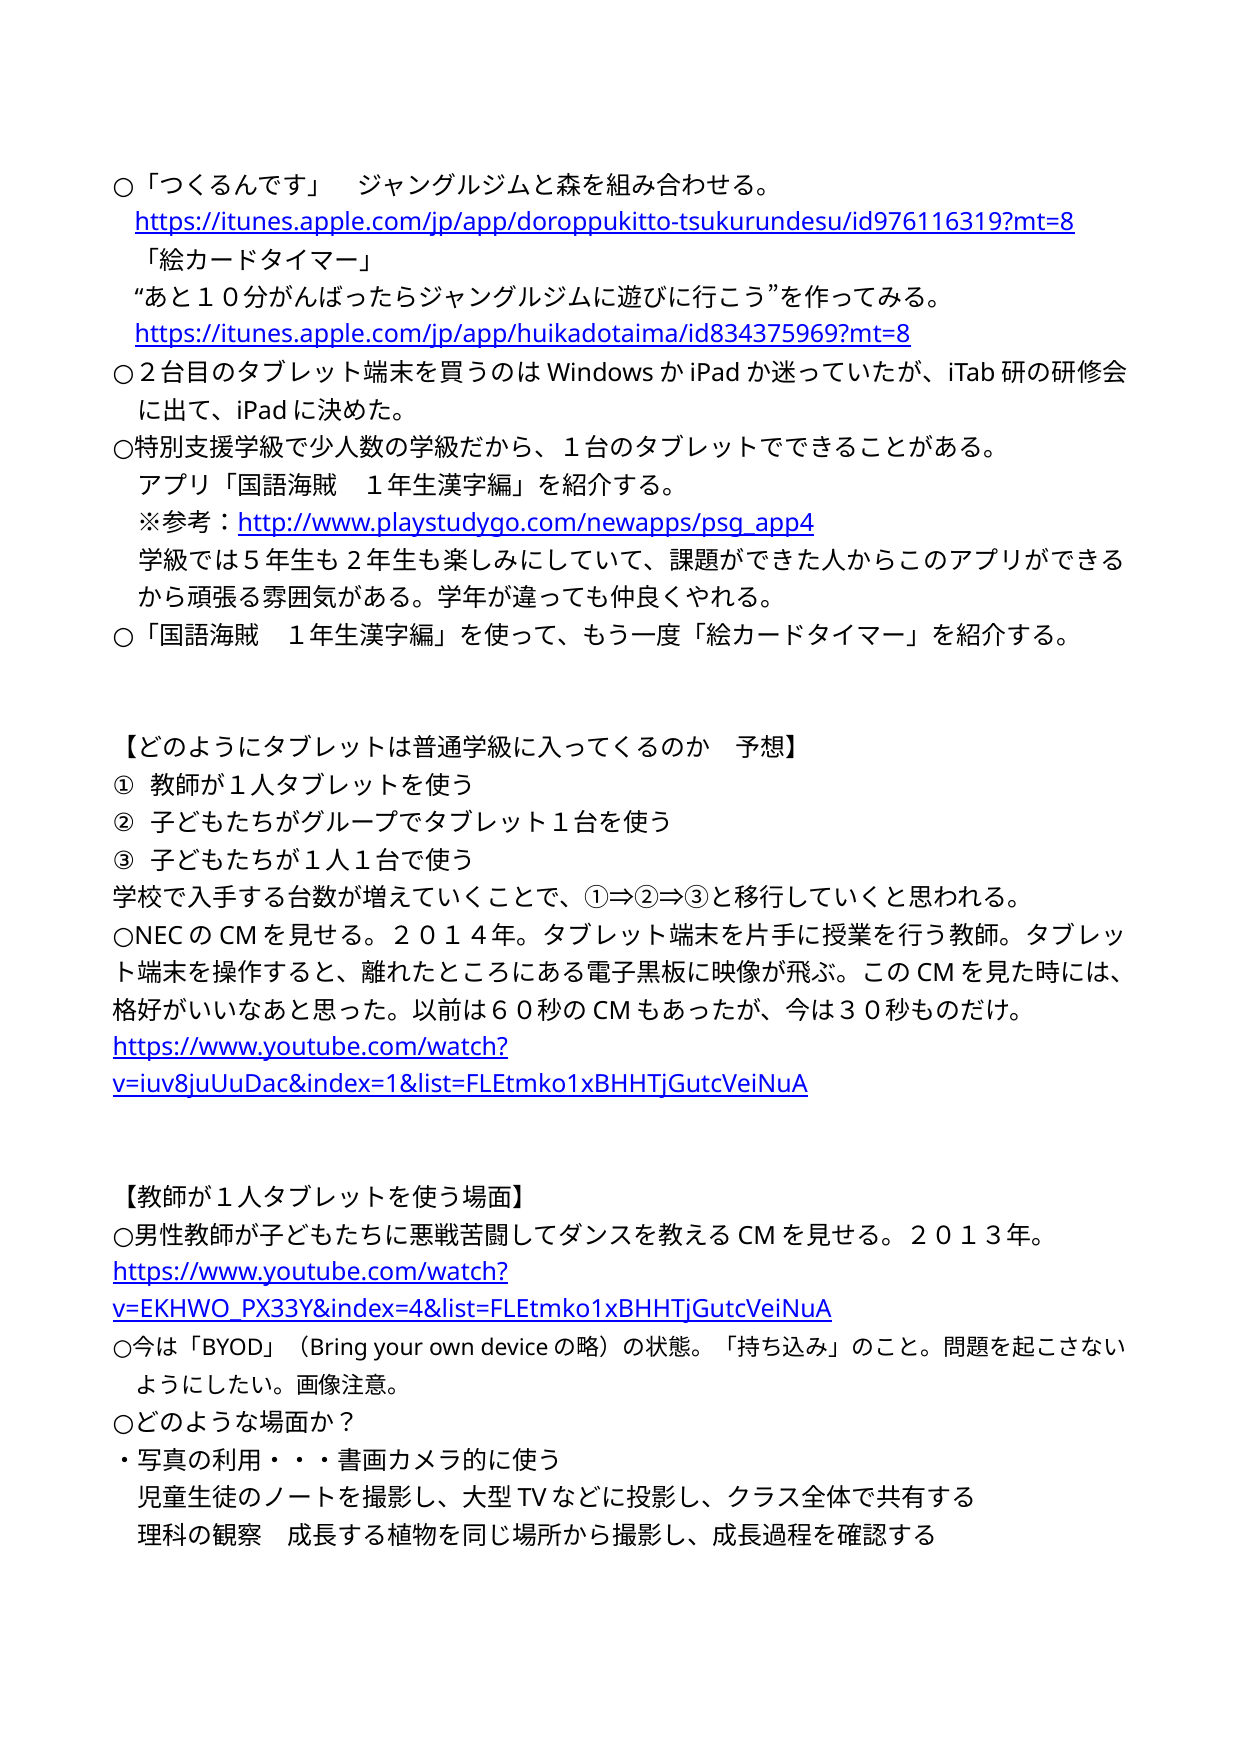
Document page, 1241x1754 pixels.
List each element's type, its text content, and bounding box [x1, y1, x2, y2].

text ○特別支援学級で少人数の学級だから、１台のタブレットでできることがある。 [112, 427, 1128, 464]
text ○「国語海賊 １年生漢字編」を使って、もう一度「絵カードタイマー」を紹介する。 [112, 614, 1128, 652]
text ○どのような場面か？ [112, 1402, 1128, 1439]
text 学校で入手する台数が増えていくことで、①⇒②⇒③と移行していくと思われる。 [112, 877, 1128, 914]
text 理科の観察 成長する植物を同じ場所から撮影し、成長過程を確認する [112, 1514, 1128, 1552]
text 学級では５年生も2年生も楽しみにしていて、課題ができた人からこのアプリができるから頑張る雰囲気がある。学年が違っても仲良くやれる。 [112, 539, 1128, 614]
text ○NECのCMを見せる。２０１４年。タブレット端末を片手に授業を行う教師。タブレット端末を操作すると、離れたところにある電子黒板に映像が飛ぶ。このCMを見た時には、 [112, 914, 1128, 989]
text 格好がいいなあと思った。以前は６０秒のCMもあったが、今は３０秒ものだけ。 [112, 989, 1128, 1027]
text ○男性教師が子どもたちに悪戦苦闘してダンスを教えるCMを見せる。２０１３年。 [112, 1214, 1128, 1252]
text ※参考：http://www.playstudygo.com/newapps/psg_app4 [112, 502, 1128, 539]
text ・写真の利用・・・書画カメラ的に使う [112, 1439, 1128, 1477]
text アプリ「国語海賊 １年生漢字編」を紹介する。 [112, 464, 1128, 502]
text 【どのようにタブレットは普通学級に入ってくるのか 予想】 [112, 727, 1128, 764]
text “あと１０分がんばったらジャングルジムに遊びに行こう”を作ってみる。 [134, 277, 1128, 314]
text ○「つくるんです」 ジャングルジムと森を組み合わせる。 [112, 164, 1128, 202]
text https://itunes.apple.com/jp/app/huikadotaima/id834375969?mt=8 [134, 314, 1128, 352]
text https://www.youtube.com/watch?v=EKHWO_PX33Y&index=4&list=FLEtmko1xBHHTjGutcVeiNuA [112, 1252, 1128, 1327]
text 【教師が１人タブレットを使う場面】 [112, 1177, 1128, 1214]
text https://www.youtube.com/watch?v=iuv8juUuDac&index=1&list=FLEtmko1xBHHTjGutcVeiNuA [112, 1027, 1128, 1102]
text 「絵カードタイマー」 [134, 239, 1128, 277]
list 子どもたちが１人１台で使う [112, 839, 1128, 877]
text https://itunes.apple.com/jp/app/doroppukitto-tsukurundesu/id976116319?mt=8 [134, 202, 1128, 239]
text ○今は「BYOD」（Bring your own deviceの略）の状態。「持ち込み」のこと。問題を起こさないようにしたい。画像注意。 [112, 1327, 1128, 1402]
text ○２台目のタブレット端末を買うのはWindowsかiPadか迷っていたが、iTab研の研修会に出て、iPadに決めた。 [112, 352, 1128, 427]
text 児童生徒のノートを撮影し、大型TVなどに投影し、クラス全体で共有する [112, 1477, 1128, 1514]
list 子どもたちがグループでタブレット１台を使う [112, 802, 1128, 839]
list 教師が１人タブレットを使う [112, 764, 1128, 802]
